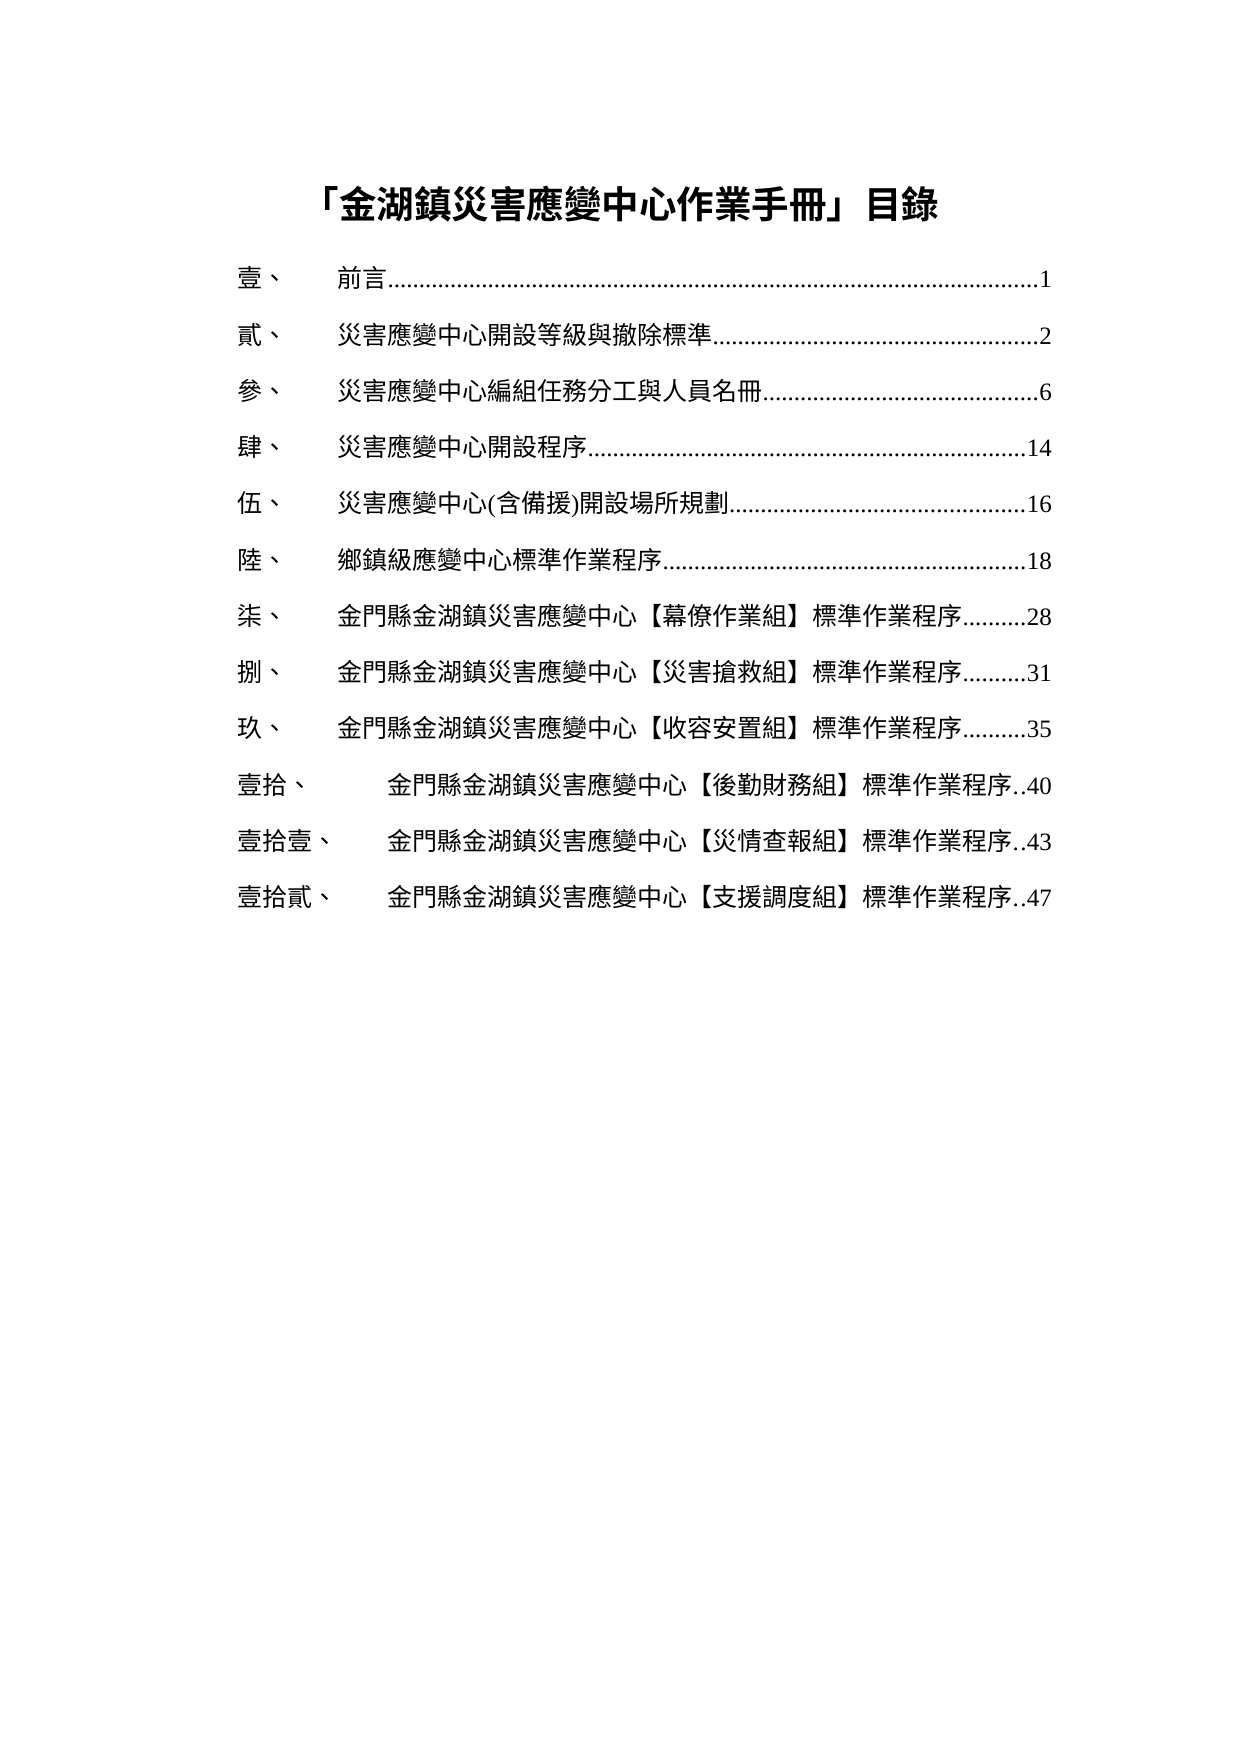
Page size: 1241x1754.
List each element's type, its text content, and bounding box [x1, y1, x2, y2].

text 壹拾貳、 金門縣金湖鎮災害應變中心【支援調度組】標準作業程序 47 [237, 877, 1053, 914]
text 肆、 災害應變中心開設程序 14 [237, 427, 1053, 464]
text 壹拾壹、 金門縣金湖鎮災害應變中心【災情查報組】標準作業程序 43 [237, 821, 1053, 858]
text 玖、 金門縣金湖鎮災害應變中心【收容安置組】標準作業程序 35 [237, 708, 1053, 746]
text 陸、 鄉鎮級應變中心標準作業程序 18 [237, 539, 1053, 577]
text 捌、 金門縣金湖鎮災害應變中心【災害搶救組】標準作業程序 31 [237, 652, 1053, 689]
text 「金湖鎮災害應變中心作業手冊」目錄 [187, 164, 1053, 239]
text 柒、 金門縣金湖鎮災害應變中心【幕僚作業組】標準作業程序 28 [237, 596, 1053, 633]
text 壹拾、 金門縣金湖鎮災害應變中心【後勤財務組】標準作業程序 40 [237, 764, 1053, 802]
text 參、 災害應變中心編組任務分工與人員名冊 6 [237, 371, 1053, 408]
text 貳、 災害應變中心開設等級與撤除標準 2 [237, 314, 1053, 352]
text 壹、 前言 1 [237, 258, 1053, 296]
text 伍、 災害應變中心(含備援)開設場所規劃 16 [237, 483, 1053, 521]
